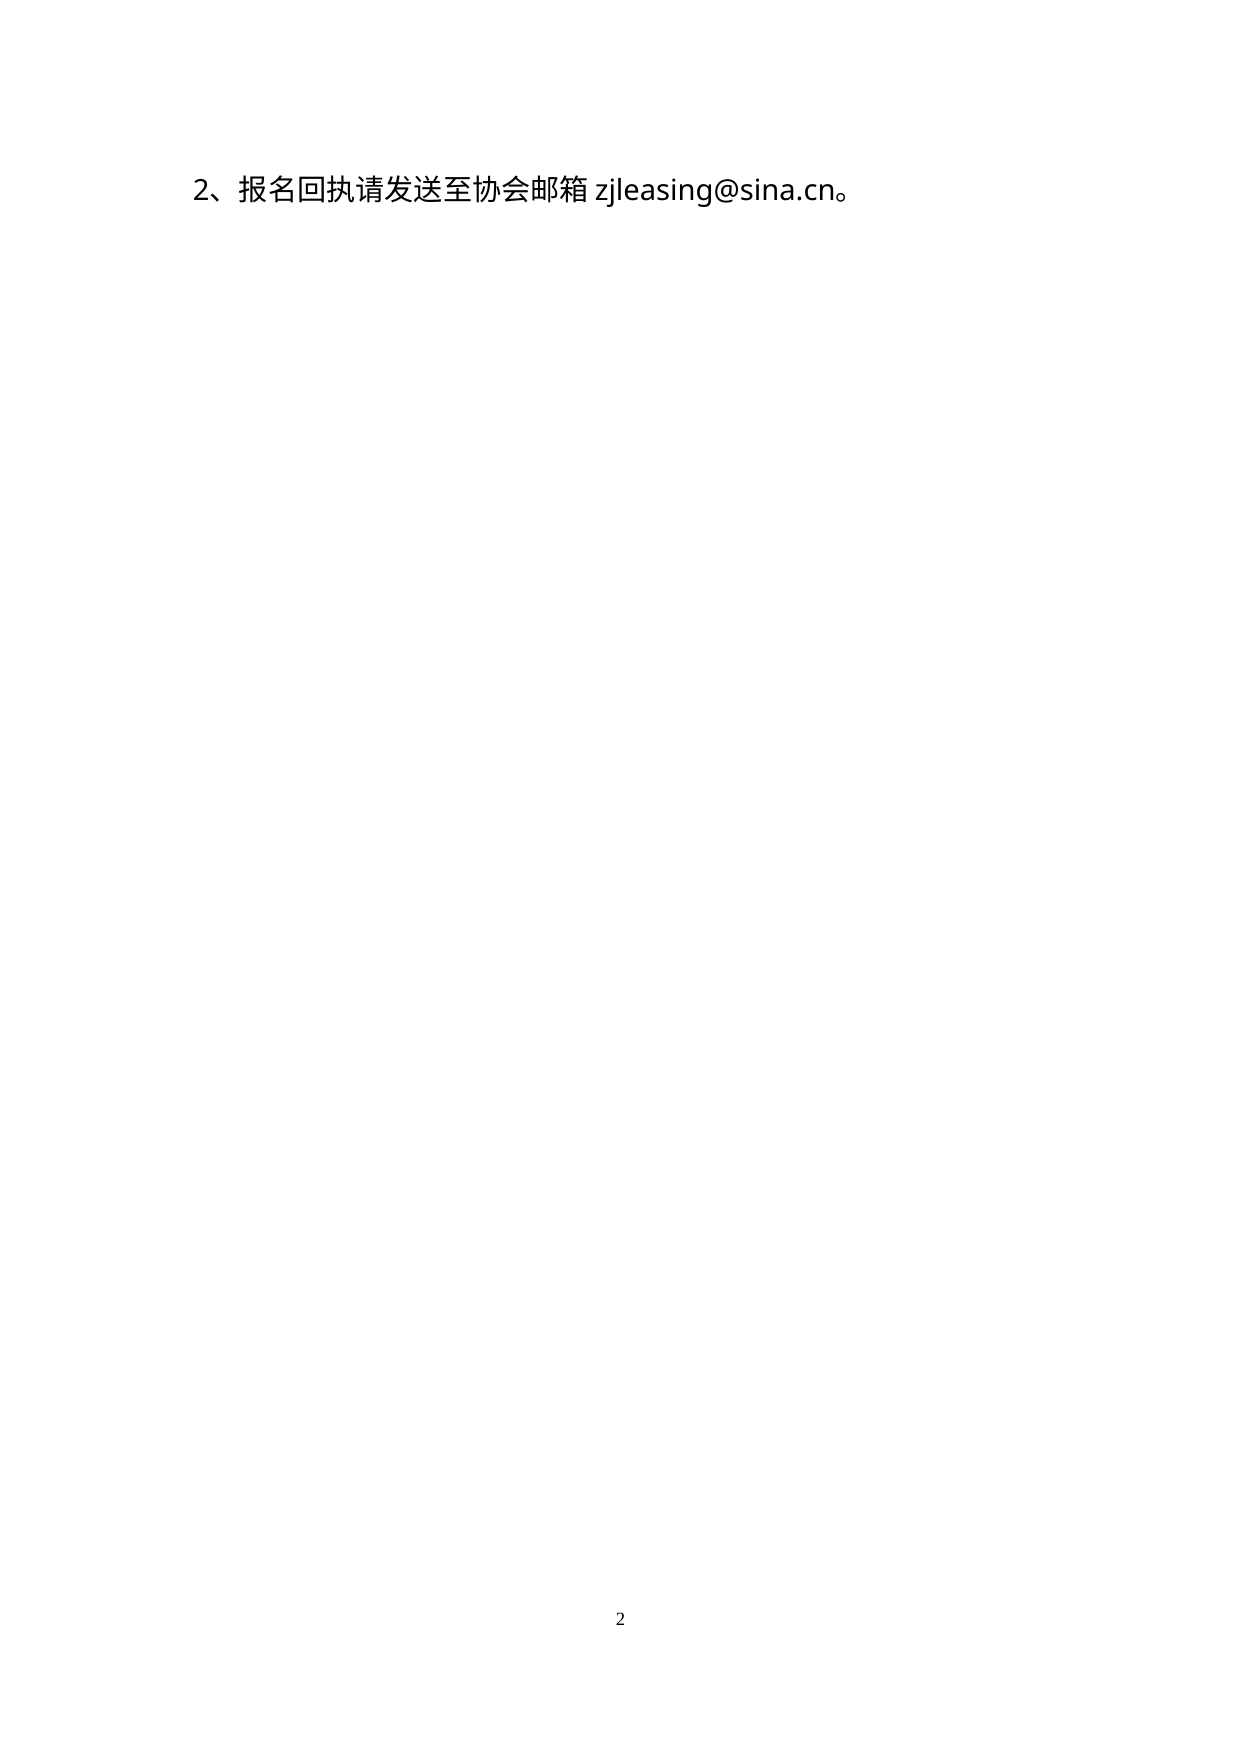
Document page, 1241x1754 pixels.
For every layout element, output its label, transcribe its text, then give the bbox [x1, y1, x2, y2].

text 2、报名回执请发送至协会邮箱zjleasing@sina.cn。 [162, 156, 1078, 221]
